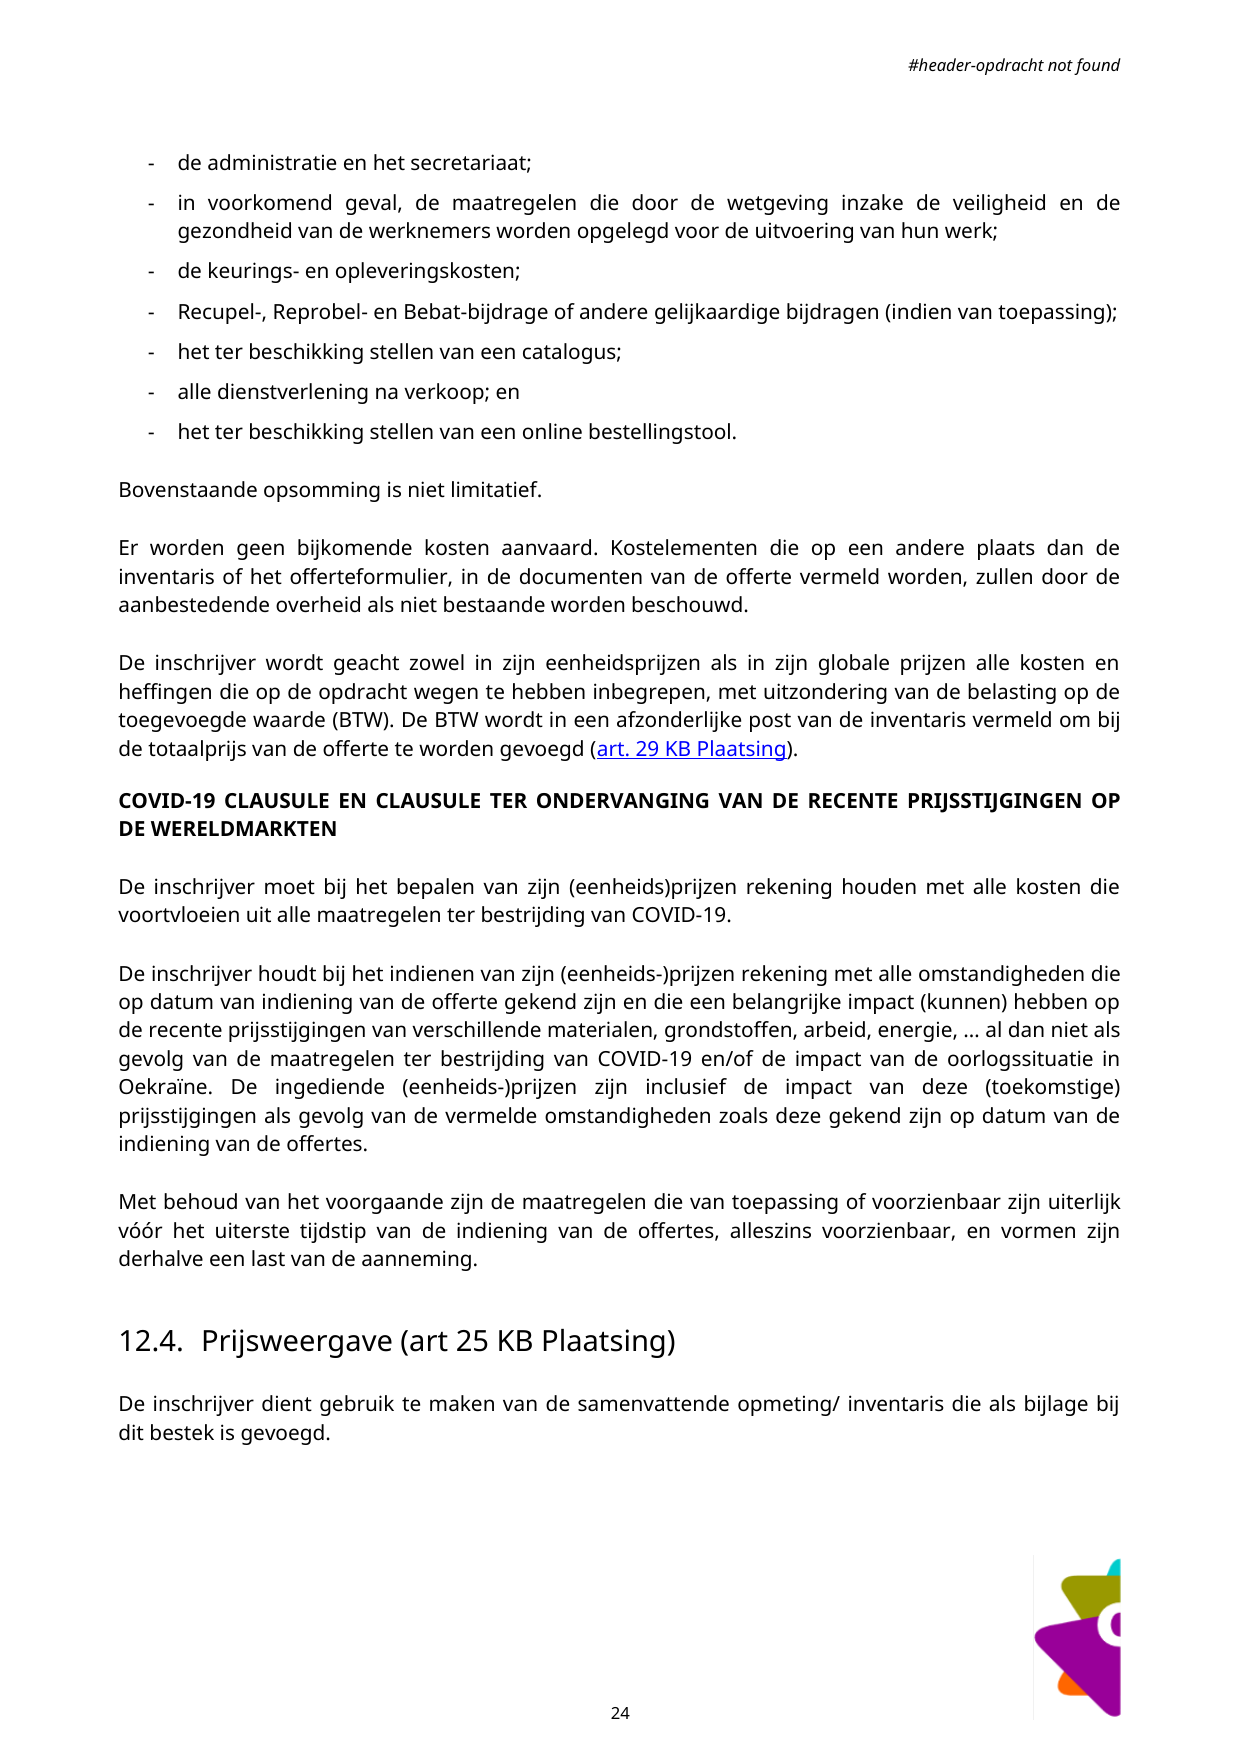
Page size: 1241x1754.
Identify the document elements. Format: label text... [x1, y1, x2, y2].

text De inschrijver dient gebruik te maken van de samenvattende opmeting/ inventaris die als bijlage bij dit bestek is gevoegd. [118, 1389, 1122, 1446]
text De inschrijver houdt bij het indienen van zijn (eenheids-)prijzen rekening met alle omstandigheden die op datum van indiening van de offerte gekend zijn en die een belangrijke impact (kunnen) hebben op de recente prijsstijgingen van verschillende materialen, grondstoffen, arbeid, energie, … al dan niet als gevolg van de maatregelen ter bestrijding van COVID-19 en/of de impact van de oorlogssituatie in Oekraïne. De ingediende (eenheids-)prijzen zijn inclusief de impact van deze (toekomstige) prijsstijgingen als gevolg van de vermelde omstandigheden zoals deze gekend zijn op datum van de indiening van de offertes. [118, 959, 1122, 1158]
list Recupel-, Reprobel- en Bebat-bijdrage of andere gelijkaardige bijdragen (indien van toepassing); [148, 297, 1122, 325]
list het ter beschikking stellen van een catalogus; [148, 337, 1122, 365]
text De inschrijver wordt geacht zowel in zijn eenheidsprijzen als in zijn globale prijzen alle kosten en heffingen die op de opdracht wegen te hebben inbegrepen, met uitzondering van de belasting op de toegevoegde waarde (BTW). De BTW wordt in een afzonderlijke post van de inventaris vermeld om bij de totaalprijs van de offerte te worden gevoegd (art. 29 KB Plaatsing). [118, 648, 1122, 762]
text Covid-19 clausule en clausule ter ondervanging van de recente prijsstijgingen op de wereldmarkten [118, 786, 1122, 843]
list de administratie en het secretariaat; [148, 148, 1122, 176]
subtitle Prijsweergave (art 25 KB Plaatsing) [118, 1320, 1122, 1359]
list het ter beschikking stellen van een online bestellingstool. [148, 417, 1122, 446]
text Met behoud van het voorgaande zijn de maatregelen die van toepassing of voorzienbaar zijn uiterlijk vóór het uiterste tijdstip van de indiening van de offertes, alleszins voorzienbaar, en vormen zijn derhalve een last van de aanneming. [118, 1187, 1122, 1273]
list in voorkomend geval, de maatregelen die door de wetgeving inzake de veiligheid en de gezondheid van de werknemers worden opgelegd voor de uitvoering van hun werk; [148, 188, 1122, 245]
list de keurings- en opleveringskosten; [148, 257, 1122, 285]
text Bovenstaande opsomming is niet limitatief. [118, 475, 1122, 504]
text Er worden geen bijkomende kosten aanvaard. Kostelementen die op een andere plaats dan de inventaris of het offerteformulier, in de documenten van de offerte vermeld worden, zullen door de aanbestedende overheid als niet bestaande worden beschouwd. [118, 533, 1122, 619]
picture [1032, 1555, 1123, 1720]
text De inschrijver moet bij het bepalen van zijn (eenheids)prijzen rekening houden met alle kosten die voortvloeien uit alle maatregelen ter bestrijding van COVID-19. [118, 872, 1122, 929]
list alle dienstverlening na verkoop; en [148, 377, 1122, 406]
